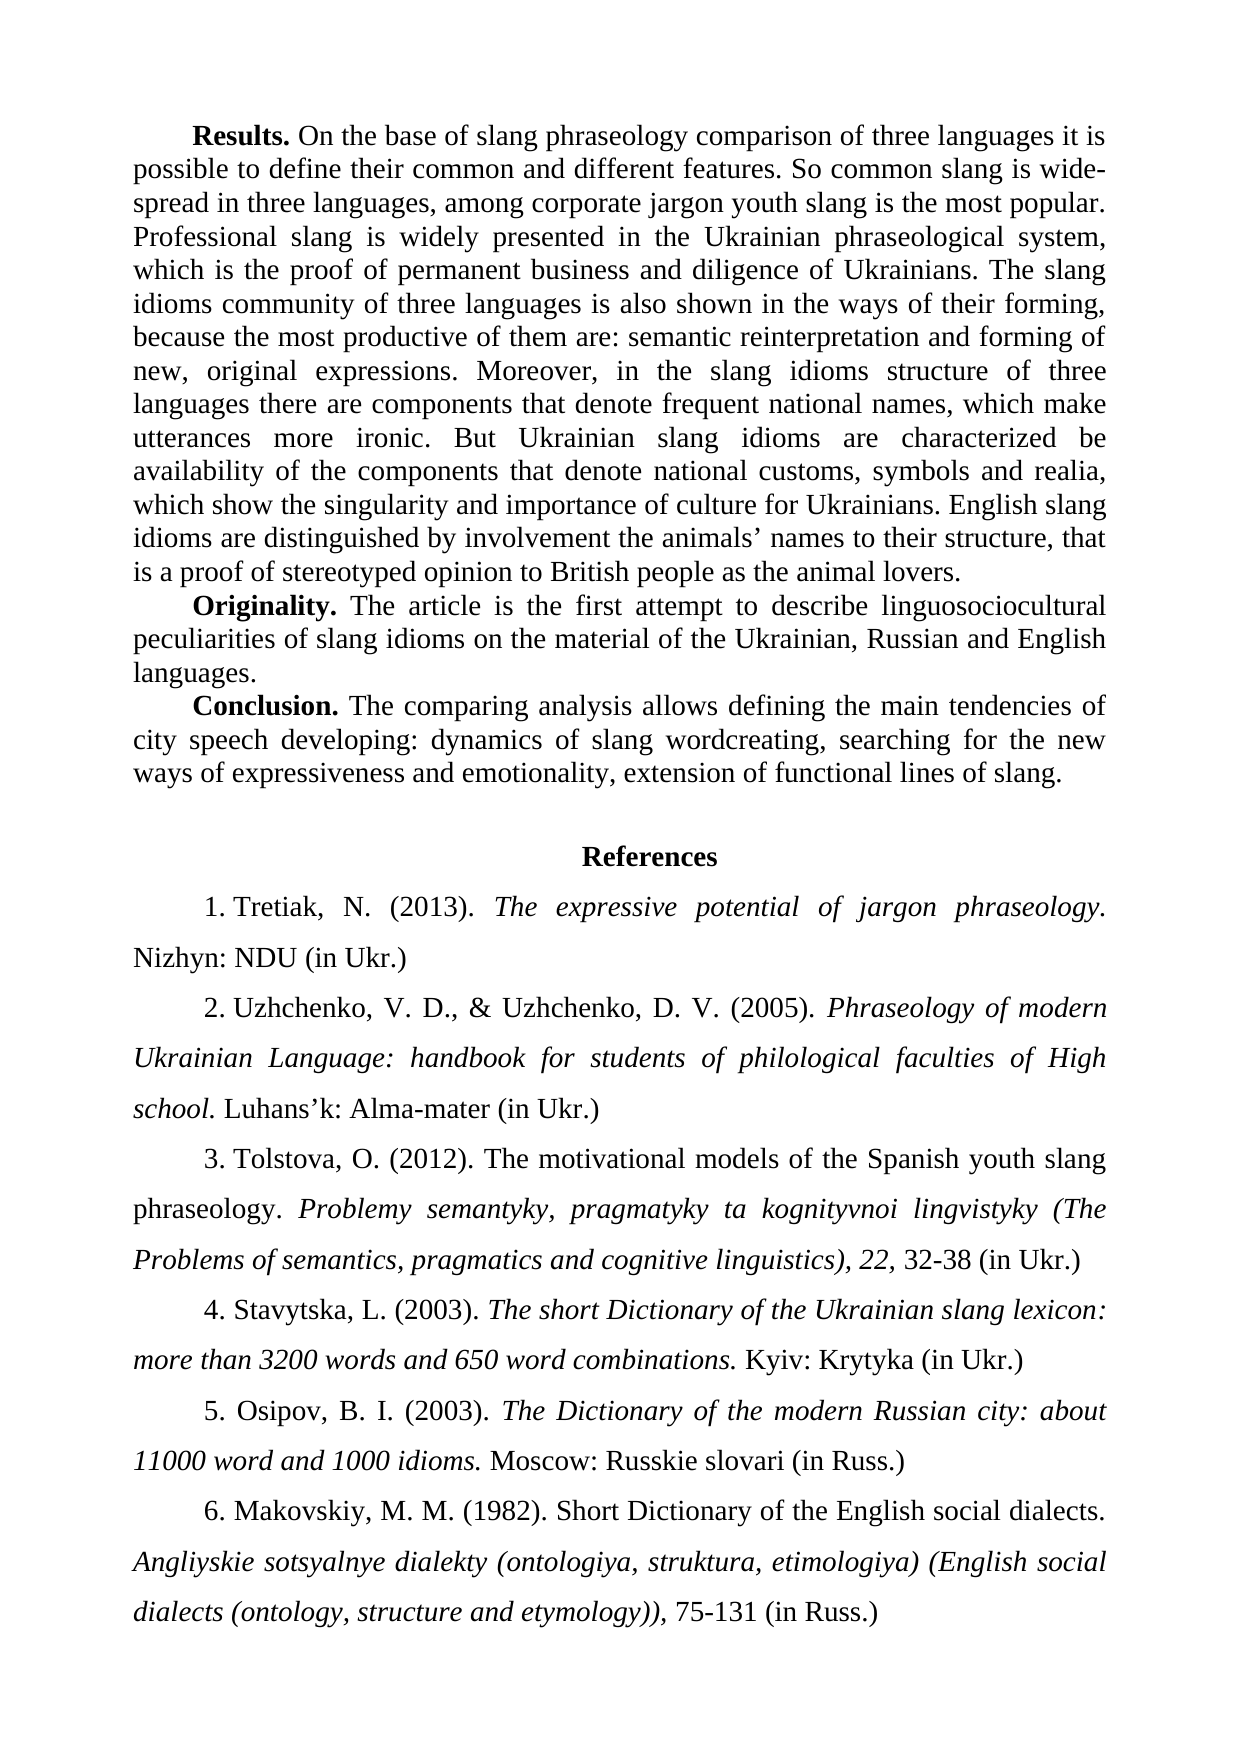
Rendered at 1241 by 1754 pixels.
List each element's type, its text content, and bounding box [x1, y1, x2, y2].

text 6. Makovskiy, M. M. (1982). Short Dictionary of the English social dialects. Angliyskie sotsyalnye dialekty (ontologiya, struktura, etimologiya) (English social dialects (ontology, structure and etymology)), 75-131 (in Russ.) [133, 1493, 1107, 1627]
text 4. Stavytska, L. (2003). The short Dictionary of the Ukrainian slang lexicon: more than 3200 words and 650 word combinations. Kyiv: Krytyka (in Ukr.) [133, 1292, 1107, 1376]
text Results. On the base of slang phraseology comparison of three languages it is possible to define their common and different features. So common slang is wide-spread in three languages, among corporate jargon youth slang is the most popular. Professional slang is widely presented in the Ukrainian phraseological system, which is the proof of permanent business and diligence of Ukrainians. The slang idioms community of three languages is also shown in the ways of their forming, because the most productive of them are: semantic reinterpretation and forming of new, original expressions. Moreover, in the slang idioms structure of three languages there are components that denote frequent national names, which make utterances more ironic. But Ukrainian slang idioms are characterized be availability of the components that denote national customs, symbols and realia, which show the singularity and importance of culture for Ukrainians. English slang idioms are distinguished by involvement the animals’ names to their structure, that is a proof of stereotyped opinion to British people as the animal lovers. [133, 118, 1107, 588]
text 1. Tretiak, N. (2013). The expressive potential of jargon phraseology. Nizhyn: NDU (in Ukr.) [133, 889, 1107, 973]
text 2. Uzhchenko, V. D., & Uzhchenko, D. V. (2005). Phraseology of modern Ukrainian Language: handbook for students of philological faculties of High school. Luhans’k: Alma-mater (in Ukr.) [133, 990, 1107, 1124]
text 5. Osipov, B. I. (2003). The Dictionary of the modern Russian city: about 11000 word and 1000 idioms. Moscow: Russkie slovari (in Russ.) [133, 1393, 1107, 1477]
text Originality. The article is the first attempt to describe linguosociocultural peculiarities of slang idioms on the material of the Ukrainian, Russian and English languages. [133, 588, 1107, 688]
text Conclusion. The comparing analysis allows defining the main tendencies of city speech developing: dynamics of slang wordcreating, searching for the new ways of expressiveness and emotionality, extension of functional lines of slang. [133, 688, 1107, 789]
text References [133, 839, 1107, 873]
text 3. Tolstova, O. (2012). The motivational models of the Spanish youth slang phraseology. Problemy semantyky, pragmatyky ta kognityvnoi lingvistyky (The Problems of semantics, pragmatics and cognitive linguistics), 22, 32-38 (in Ukr.) [133, 1141, 1107, 1275]
